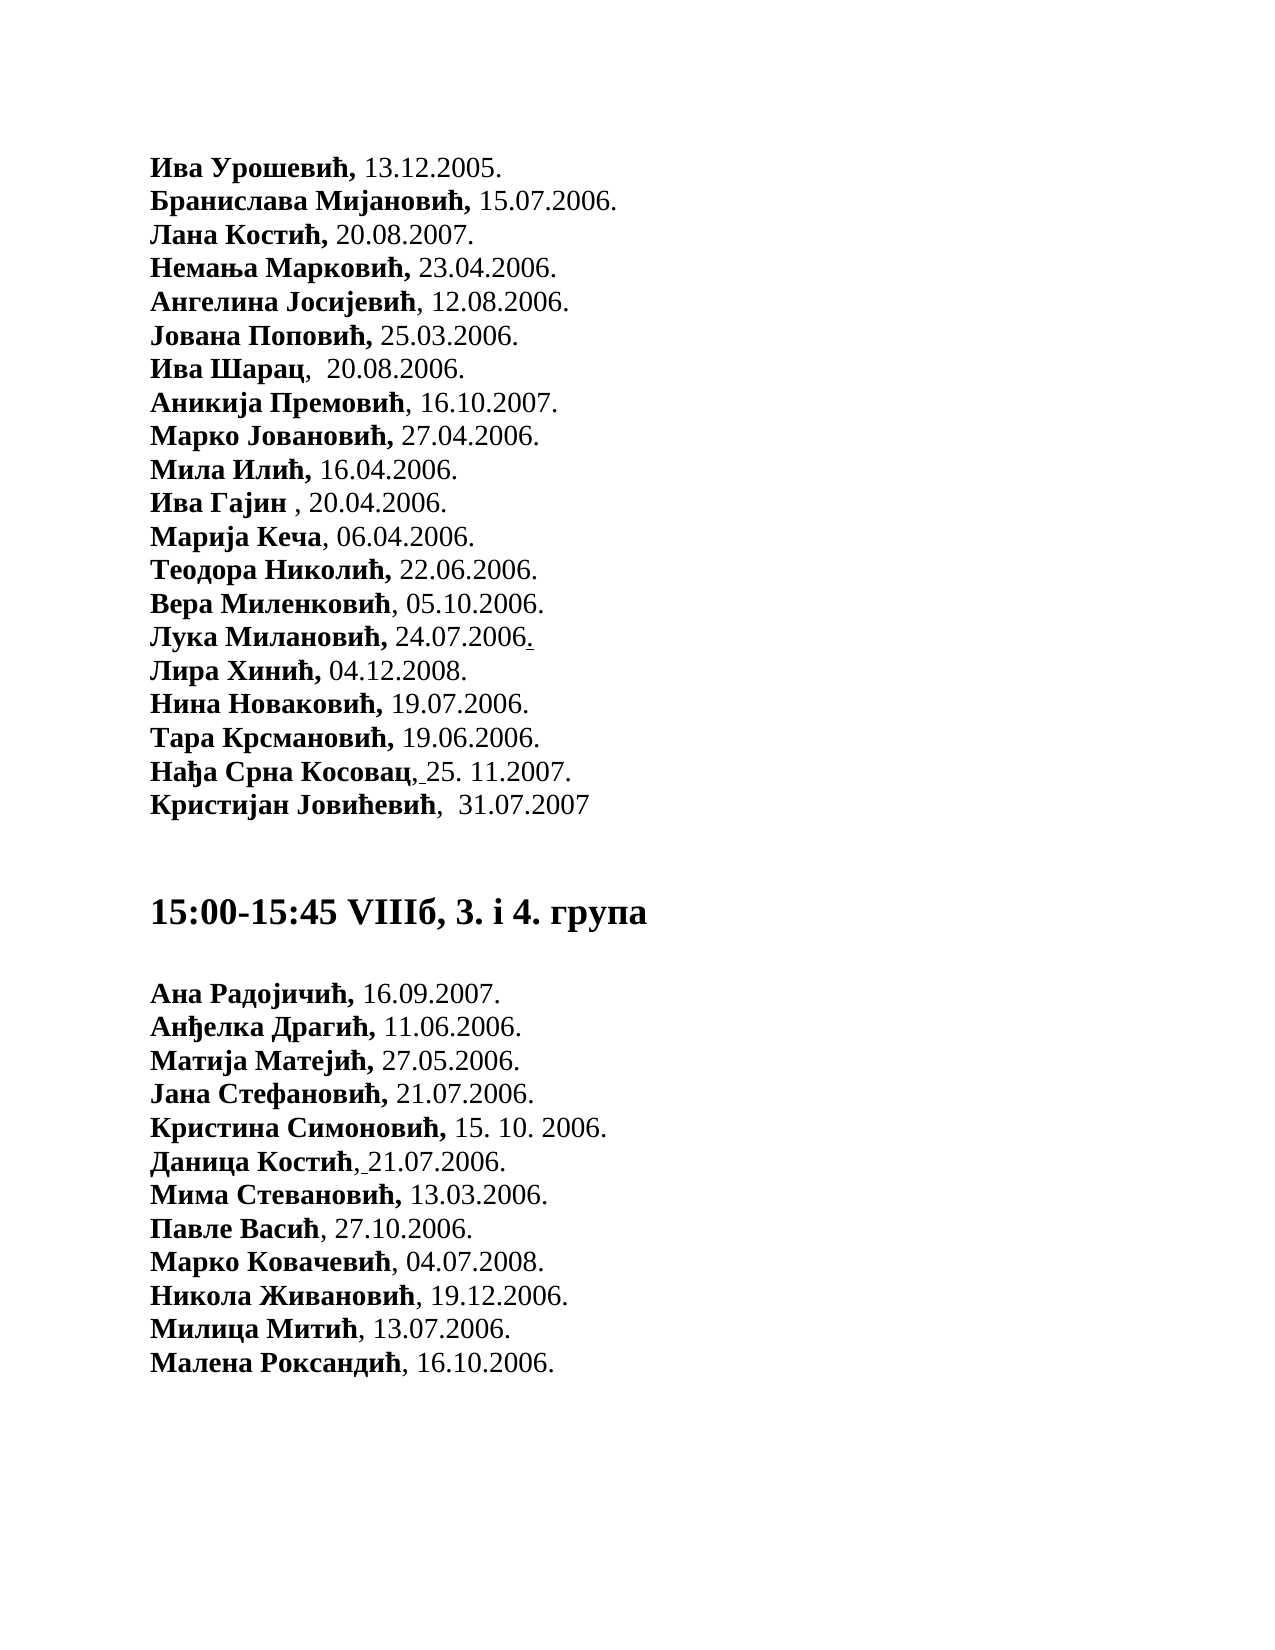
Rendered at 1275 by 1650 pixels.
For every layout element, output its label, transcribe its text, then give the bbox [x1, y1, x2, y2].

text Аникија Премовић, 16.10.2007. [150, 385, 1125, 418]
text Ива Гајин , 20.04.2006. [150, 485, 1125, 519]
text Матија Матејић, 27.05.2006. [150, 1043, 1125, 1077]
text Марко Јовановић, 27.04.2006. [150, 418, 1125, 452]
text Јана Стефановић, 21.07.2006. [150, 1077, 1125, 1110]
text Лира Хинић, 04.12.2008. [150, 653, 1125, 687]
text Анђелка Драгић, 11.06.2006. [150, 1009, 1125, 1043]
text Марко Ковачевић, 04.07.2008. [150, 1244, 1125, 1278]
text Павле Васић, 27.10.2006. [150, 1211, 1125, 1244]
text Немања Марковић, 23.04.2006. [150, 251, 1125, 284]
text Тара Крсмановић, 19.06.2006. [150, 720, 1125, 754]
text Нина Новаковић, 19.07.2006. [150, 687, 1125, 720]
text Мила Илић, 16.04.2006. [150, 452, 1125, 485]
text Теодора Николић, 22.06.2006. [150, 552, 1125, 586]
text Лука Милановић, 24.07.2006. [150, 619, 1125, 653]
text Милица Митић, 13.07.2006. [150, 1311, 1125, 1345]
text Марија Кеча, 06.04.2006. [150, 519, 1125, 552]
text Бранислава Мијановић, 15.07.2006. [150, 183, 1125, 217]
text Јована Поповић, 25.03.2006. [150, 318, 1125, 351]
text Малена Роксандић, 16.10.2006. [150, 1345, 1125, 1378]
text 15:00-15:45 VIIIб, 3. i 4. група [150, 890, 1125, 933]
text Ангелина Јосијевић, 12.08.2006. [150, 284, 1125, 318]
text Нађа Срна Косовац, 25. 11.2007. [150, 754, 1125, 787]
text Aна Радојичић, 16.09.2007. [150, 976, 1125, 1009]
text Ива Урошевић, 13.12.2005. [150, 150, 1125, 183]
text Вера Миленковић, 05.10.2006. [150, 586, 1125, 619]
text Ива Шарац, 20.08.2006. [150, 351, 1125, 385]
text Мима Стевановић, 13.03.2006. [150, 1177, 1125, 1211]
text Никола Живановић, 19.12.2006. [150, 1278, 1125, 1311]
text Кристина Симоновић, 15. 10. 2006. [150, 1110, 1125, 1144]
text Кристијан Јовићевић, 31.07.2007 [150, 787, 1125, 821]
text Лана Костић, 20.08.2007. [150, 217, 1125, 251]
text Даница Костић, 21.07.2006. [150, 1144, 1125, 1177]
